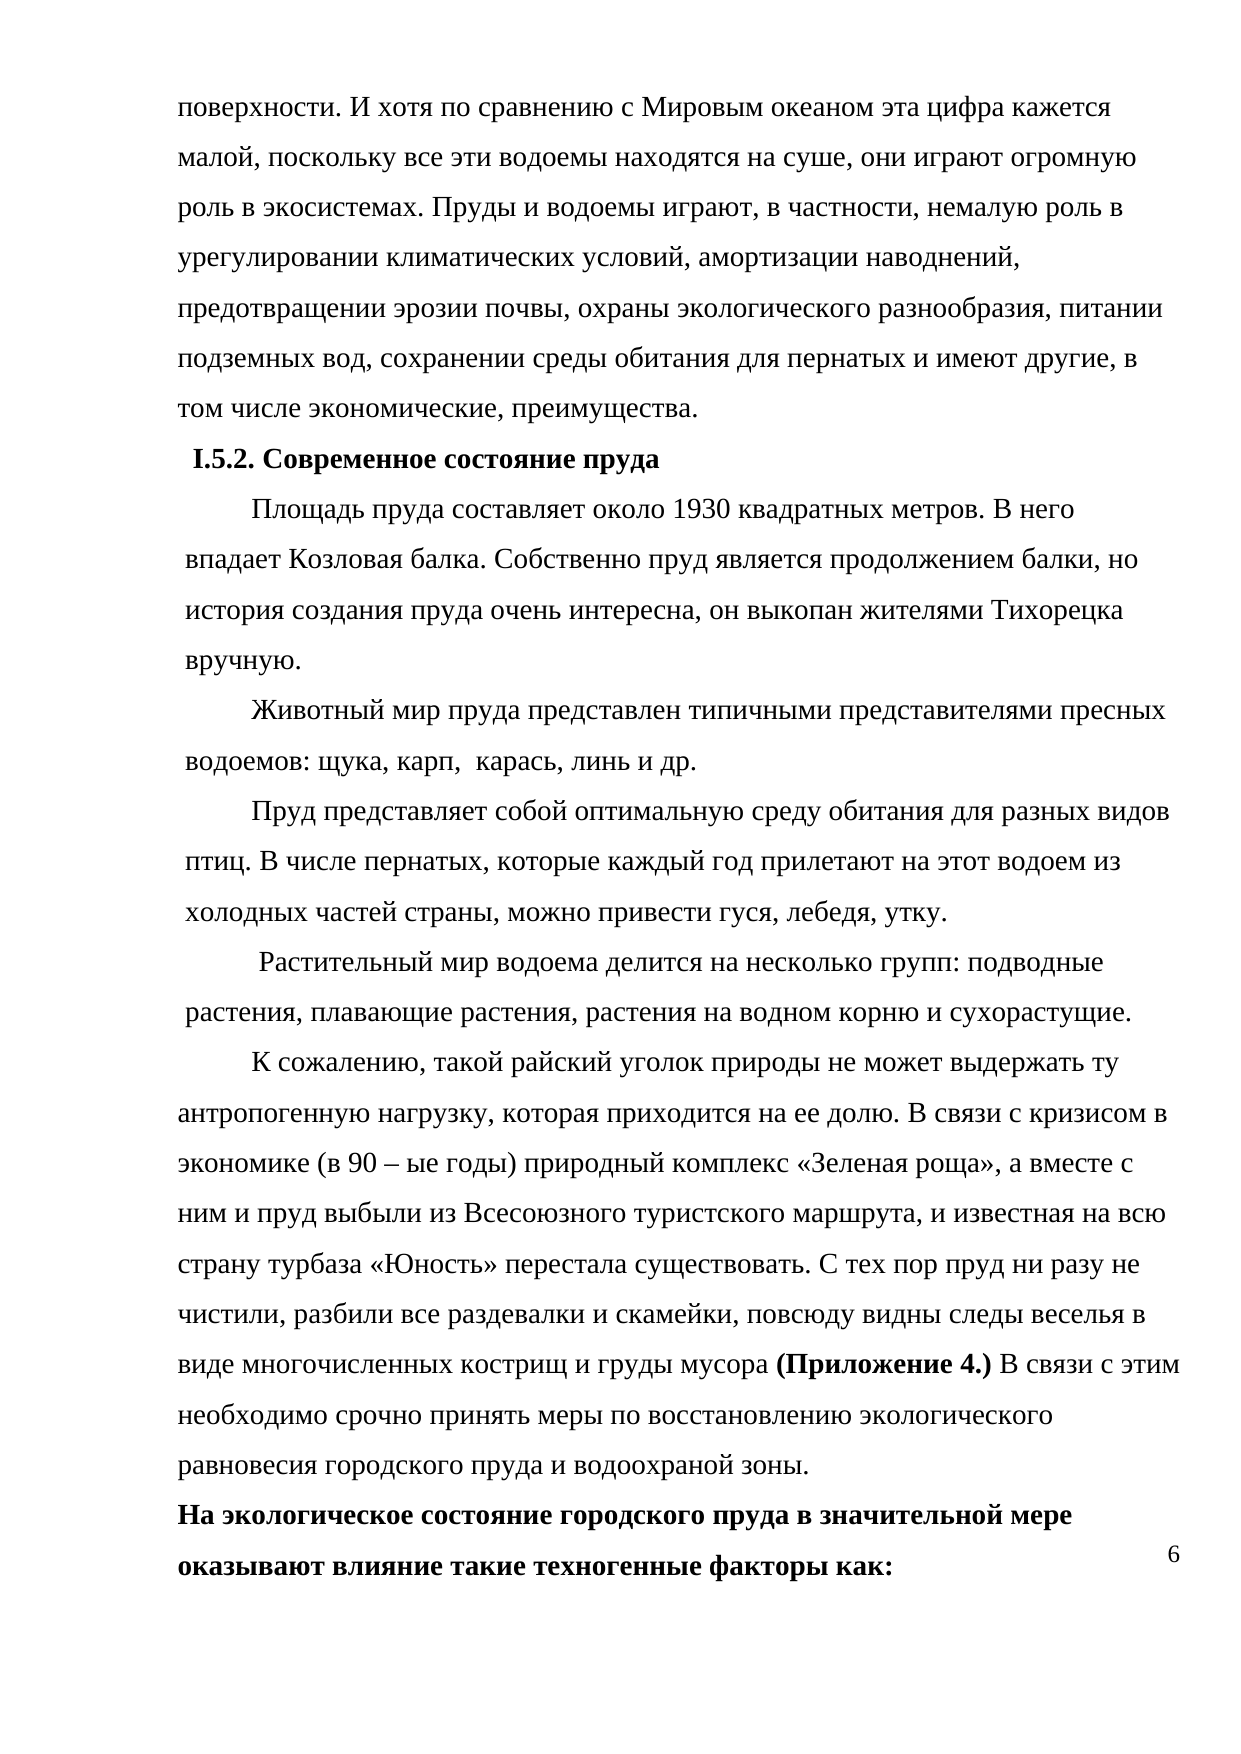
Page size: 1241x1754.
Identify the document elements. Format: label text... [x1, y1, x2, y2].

text I.5.2. Современное состояние пруда [185, 441, 1173, 474]
text Площадь пруда составляет около 1930 квадратных метров. В него впадает Козловая балка. Собственно пруд является продолжением балки, но история создания пруда очень интересна, он выкопан жителями Тихорецка вручную. [185, 491, 1173, 676]
text На экологическое состояние городского пруда в значительной мере оказывают влияние такие техногенные факторы как: [177, 1497, 1181, 1581]
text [177, 89, 1173, 424]
text Животный мир пруда представлен типичными представителями пресных водоемов: щука, карп, карась, линь и др. [185, 692, 1173, 776]
text Растительный мир водоема делится на несколько групп: подводные растения, плавающие растения, растения на водном корню и сухорастущие. [185, 944, 1173, 1028]
text К сожалению, такой райский уголок природы не может выдержать ту антропогенную нагрузку, которая приходится на ее долю. В связи с кризисом в экономике (в 90 – ые годы) природный комплекс «Зеленая роща», а вместе с ним и пруд выбыли из Всесоюзного туристского маршрута, и известная на всю страну турбаза «Юность» перестала существовать. С тех пор пруд ни разу не чистили, разбили все раздевалки и скамейки, повсюду видны следы веселья в виде многочисленных кострищ и груды мусора (Приложение 4.) В связи с этим необходимо срочно принять меры по восстановлению экологического равновесия городского пруда и водоохраной зоны. [177, 1044, 1181, 1481]
text Пруд представляет собой оптимальную среду обитания для разных видов птиц. В числе пернатых, которые каждый год прилетают на этот водоем из холодных частей страны, можно привести гуся, лебедя, утку. [185, 793, 1173, 927]
